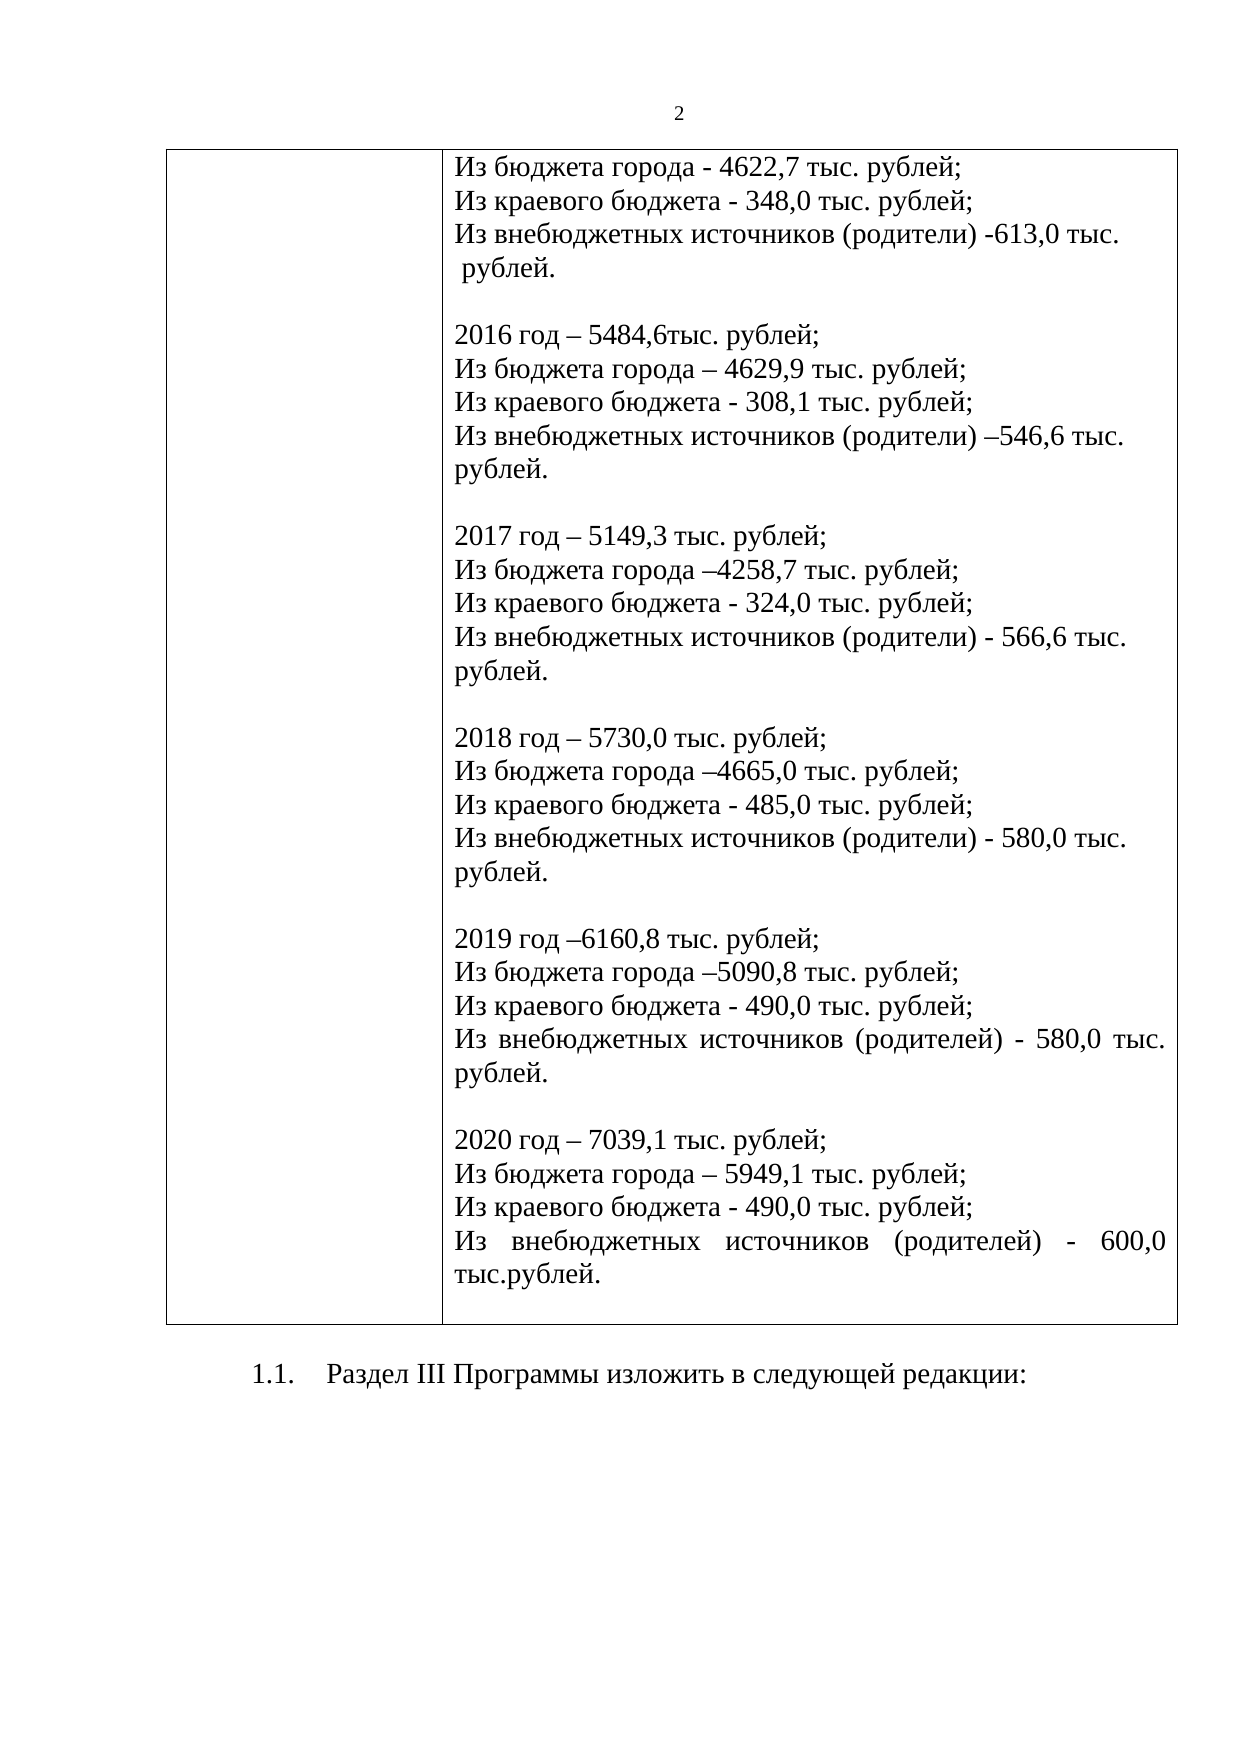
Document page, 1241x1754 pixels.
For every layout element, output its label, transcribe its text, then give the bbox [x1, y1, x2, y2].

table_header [443, 150, 1177, 1323]
list Раздел III Программы изложить в следующей редакции: [251, 1356, 1181, 1389]
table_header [167, 150, 442, 1323]
